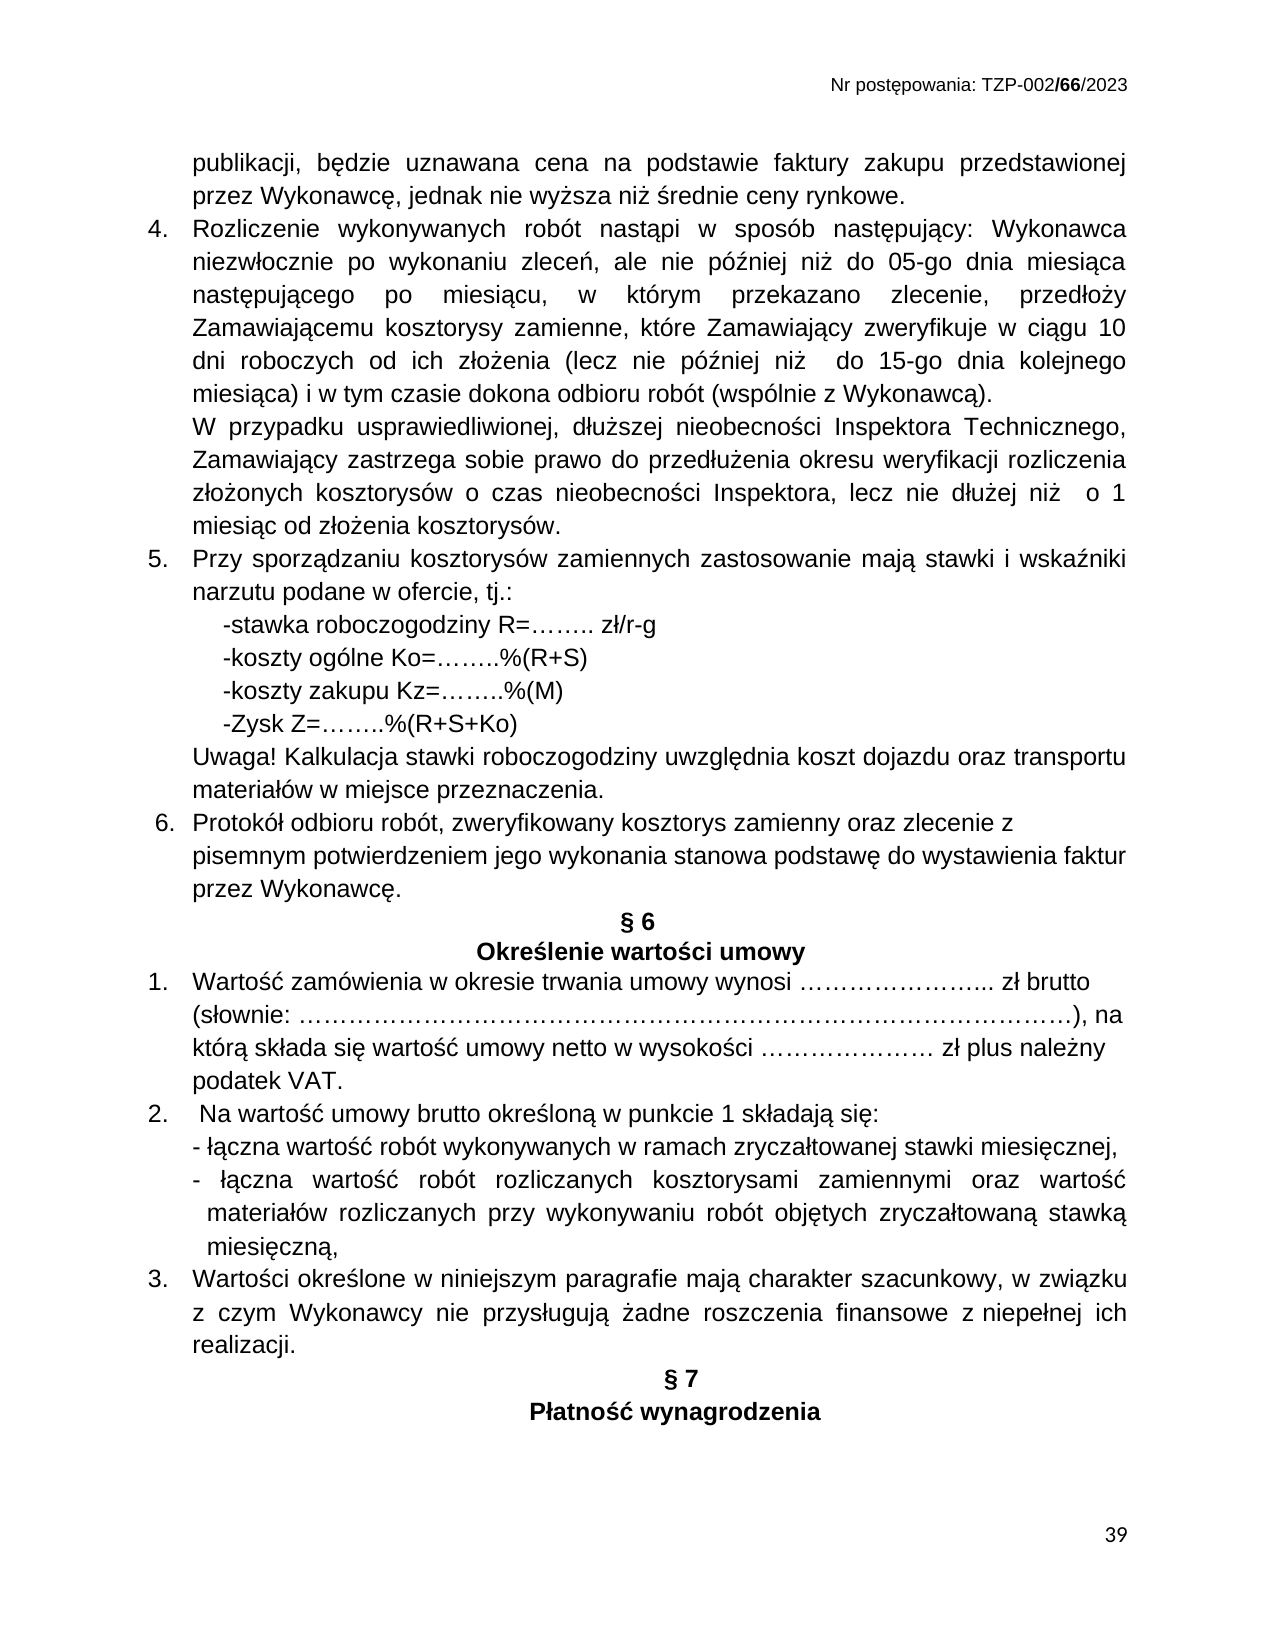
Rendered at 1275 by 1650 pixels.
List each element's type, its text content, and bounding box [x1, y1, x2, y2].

list Na wartość umowy brutto określoną w punkcie 1 składają się: [148, 1099, 1127, 1128]
list § 7 [591, 1363, 1127, 1392]
list - łączna wartość robót rozliczanych kosztorysami zamiennymi oraz wartość materiałów rozliczanych przy wykonywaniu robót objętych zryczałtowaną stawką miesięczną, [192, 1165, 1127, 1260]
list Wartości określone w niniejszym paragrafie mają charakter szacunkowy, w związku z czym Wykonawcy nie przysługują żadne roszczenia finansowe z niepełnej ich realizacji. [148, 1264, 1127, 1359]
list Uwaga! Kalkulacja stawki roboczogodziny uwzględnia koszt dojazdu oraz transportu materiałów w miejsce przeznaczenia. [192, 742, 1127, 804]
text Określenie wartości umowy [148, 937, 1127, 966]
list -Zysk Z=……..%(R+S+Ko) [177, 709, 1127, 738]
list W przypadku usprawiedliwionej, dłuższej nieobecności Inspektora Technicznego, Zamawiający zastrzega sobie prawo do przedłużenia okresu weryfikacji rozliczenia złożonych kosztorysów o czas nieobecności Inspektora, lecz nie dłużej niż o 1 miesiąc od złożenia kosztorysów. [192, 412, 1127, 539]
list - łączna wartość robót wykonywanych w ramach zryczałtowanej stawki miesięcznej, [192, 1132, 1127, 1161]
list -koszty zakupu Kz=……..%(M) [177, 676, 1127, 705]
text § 6 [148, 907, 1127, 936]
list Przy sporządzaniu kosztorysów zamiennych zastosowanie mają stawki i wskaźniki narzutu podane w ofercie, tj.: [148, 544, 1127, 606]
list -stawka roboczogodziny R=…….. zł/r-g [177, 610, 1127, 639]
list Płatność wynagrodzenia [223, 1397, 1127, 1425]
list Rozliczenie wykonywanych robót nastąpi w sposób następujący: Wykonawca niezwłocznie po wykonaniu zleceń, ale nie później niż do 05-go dnia miesiąca następującego po miesiącu, w którym przekazano zlecenie, przedłoży Zamawiającemu kosztorysy zamienne, które Zamawiający zweryfikuje w ciągu 10 dni roboczych od ich złożenia (lecz nie później niż do 15-go dnia kolejnego miesiąca) i w tym czasie dokona odbioru robót (wspólnie z Wykonawcą). [148, 214, 1127, 407]
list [148, 148, 1127, 209]
list -koszty ogólne Ko=……..%(R+S) [177, 643, 1127, 672]
list Protokół odbioru robót, zweryfikowany kosztorys zamienny oraz zlecenie z pisemnym potwierdzeniem jego wykonania stanowa podstawę do wystawienia faktur przez Wykonawcę. [154, 808, 1127, 903]
list Wartość zamówienia w okresie trwania umowy wynosi …………………... zł brutto (słownie: …………………………………………………………………………………), na którą składa się wartość umowy netto w wysokości ………………… zł plus należny podatek VAT. [148, 967, 1127, 1095]
